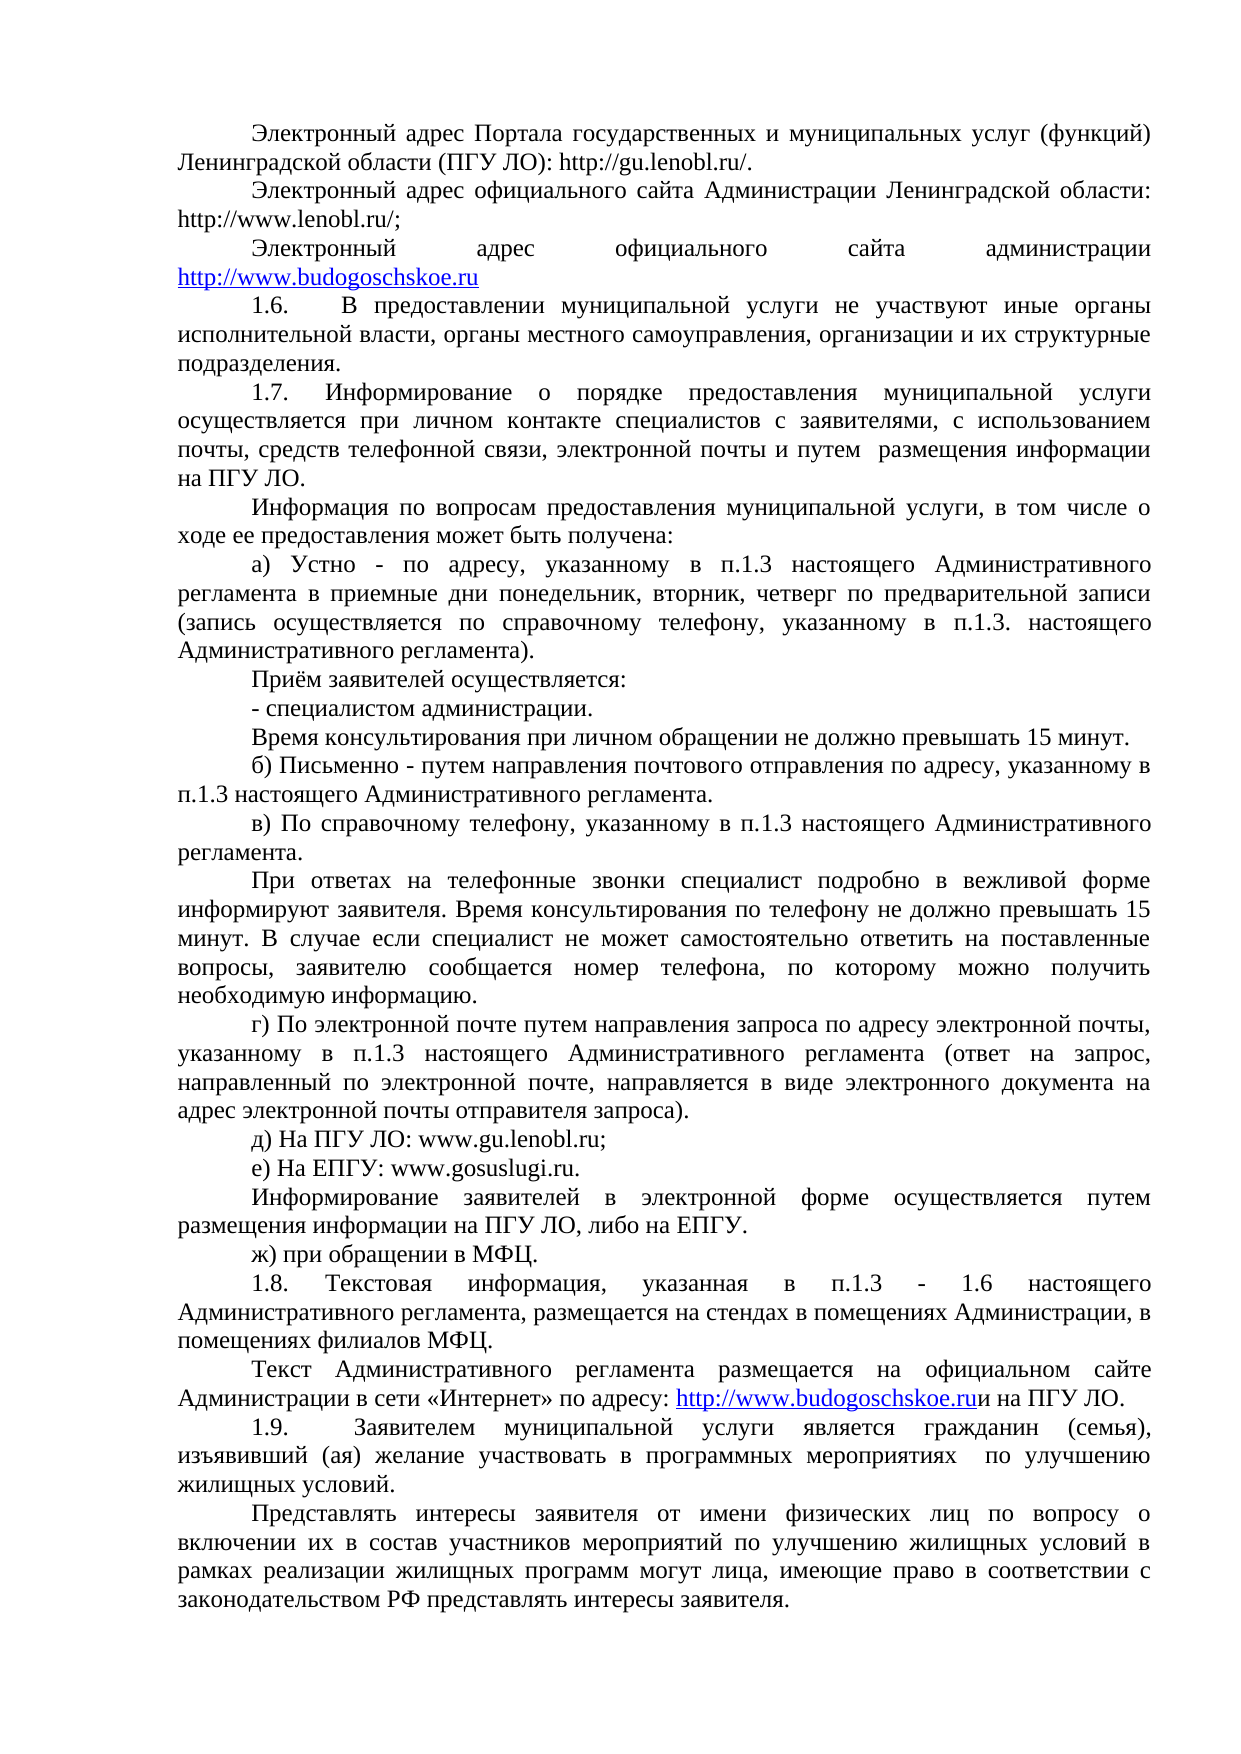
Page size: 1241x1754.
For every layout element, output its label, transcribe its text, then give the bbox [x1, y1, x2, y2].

text Электронный адрес официального сайта Администрации Ленинградской области: http://www.lenobl.ru/; [177, 176, 1152, 233]
text Информирование заявителей в электронной форме осуществляется путем размещения информации на ПГУ ЛО, либо на ЕПГУ. [177, 1182, 1152, 1239]
text Приём заявителей осуществляется: [177, 664, 1152, 693]
list В предоставлении муниципальной услуги не участвуют иные органы исполнительной власти, органы местного самоуправления, организации и их структурные подразделения. [177, 291, 1152, 377]
text Электронный адрес Портала государственных и муниципальных услуг (функций) Ленинградской области (ПГУ ЛО): http://gu.lenobl.ru/. [177, 118, 1152, 176]
text Информация по вопросам предоставления муниципальной услуги, в том числе о ходе ее предоставления может быть получена: [177, 492, 1152, 549]
text - специалистом администрации. [177, 693, 1152, 722]
text е) На ЕПГУ: www.gosuslugi.ru. [177, 1153, 1152, 1182]
list Текстовая информация, указанная в п.1.3 - 1.6 настоящего Административного регламента, размещается на стендах в помещениях Администрации, в помещениях филиалов МФЦ. [177, 1268, 1152, 1354]
text Время консультирования при личном обращении не должно превышать 15 минут. [177, 722, 1152, 751]
text Текст Административного регламента размещается на официальном сайте Администрации в сети «Интернет» по адресу: http://www.budogoschskoe.ruи на ПГУ ЛО. [177, 1354, 1152, 1412]
text Электронный адрес официального сайта администрации http://www.budogoschskoe.ru [177, 233, 1152, 291]
text а) Устно - по адресу, указанному в п.1.3 настоящего Административного регламента в приемные дни понедельник, вторник, четверг по предварительной записи (запись осуществляется по справочному телефону, указанному в п.1.3. настоящего Административного регламента). [177, 549, 1152, 664]
text в) По справочному телефону, указанному в п.1.3 настоящего Административного регламента. [177, 808, 1152, 866]
list Информирование о порядке предоставления муниципальной услуги осуществляется при личном контакте специалистов с заявителями, с использованием почты, средств телефонной связи, электронной почты и путем размещения информации на ПГУ ЛО. [177, 377, 1152, 492]
text д) На ПГУ ЛО: www.gu.lenobl.ru; [177, 1124, 1152, 1153]
text б) Письменно - путем направления почтового отправления по адресу, указанному в п.1.3 настоящего Административного регламента. [177, 751, 1152, 808]
title Заявителем муниципальной услуги является гражданин (семья), изъявивший (ая) желание участвовать в программных мероприятиях по улучшению жилищных условий. [177, 1412, 1152, 1498]
text ж) при обращении в МФЦ. [177, 1239, 1152, 1268]
text г) По электронной почте путем направления запроса по адресу электронной почты, указанному в п.1.3 настоящего Административного регламента (ответ на запрос, направленный по электронной почте, направляется в виде электронного документа на адрес электронной почты отправителя запроса). [177, 1009, 1152, 1124]
text При ответах на телефонные звонки специалист подробно в вежливой форме информируют заявителя. Время консультирования по телефону не должно превышать 15 минут. В случае если специалист не может самостоятельно ответить на поставленные вопросы, заявителю сообщается номер телефона, по которому можно получить необходимую информацию. [177, 866, 1152, 1009]
text Представлять интересы заявителя от имени физических лиц по вопросу о включении их в состав участников мероприятий по улучшению жилищных условий в рамках реализации жилищных программ могут лица, имеющие право в соответствии с законодательством РФ представлять интересы заявителя. [177, 1498, 1152, 1613]
